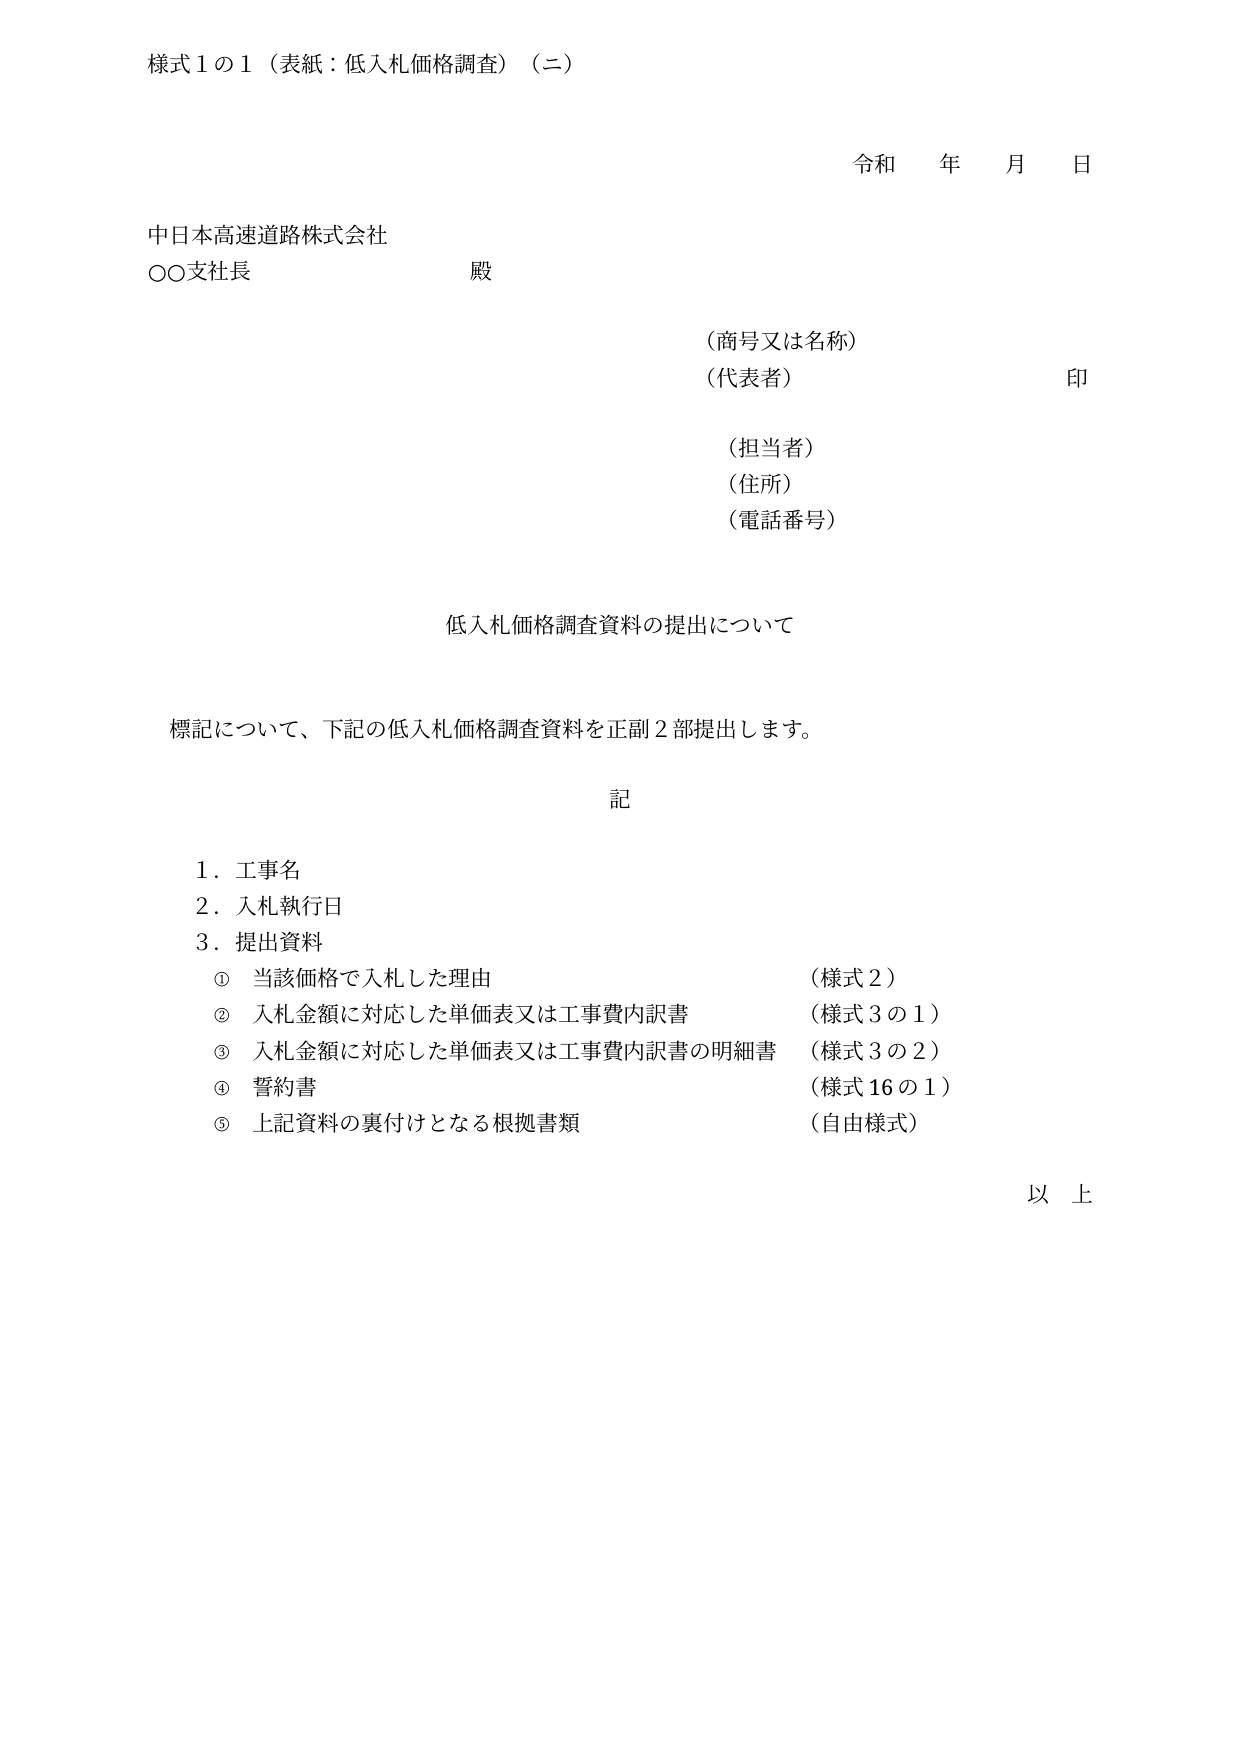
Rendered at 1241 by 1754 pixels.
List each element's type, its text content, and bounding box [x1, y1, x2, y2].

text ○○支社長 殿 [148, 254, 1093, 286]
text １．工事名 [191, 853, 1093, 884]
text 令和 年 月 日 [148, 148, 1092, 179]
text （商号又は名称） [148, 324, 1092, 356]
text 低入札価格調査資料の提出について [148, 608, 1093, 639]
text 以 上 [148, 1177, 1093, 1208]
text ③ 入札金額に対応した単価表又は工事費内訳書の明細書 （様式３の２） [213, 1034, 1093, 1065]
text ２．入札執行日 [191, 889, 1093, 921]
text 記 [148, 783, 1093, 814]
text ⑤ 上記資料の裏付けとなる根拠書類 （自由様式） [213, 1106, 1093, 1138]
text （代表者） 印 [148, 361, 1092, 392]
text ④ 誓約書 （様式16の１） [213, 1070, 1093, 1102]
text 中日本高速道路株式会社 [148, 218, 1093, 249]
text 標記について、下記の低入札価格調査資料を正副２部提出します。 [148, 712, 1093, 744]
text （電話番号） [148, 503, 1093, 535]
text ① 当該価格で入札した理由 （様式２） [213, 961, 1093, 993]
text （担当者） [148, 431, 1093, 462]
text ３．提出資料 [191, 925, 1093, 957]
text ② 入札金額に対応した単価表又は工事費内訳書 （様式３の１） [213, 998, 1093, 1029]
text （住所） [148, 467, 1093, 499]
